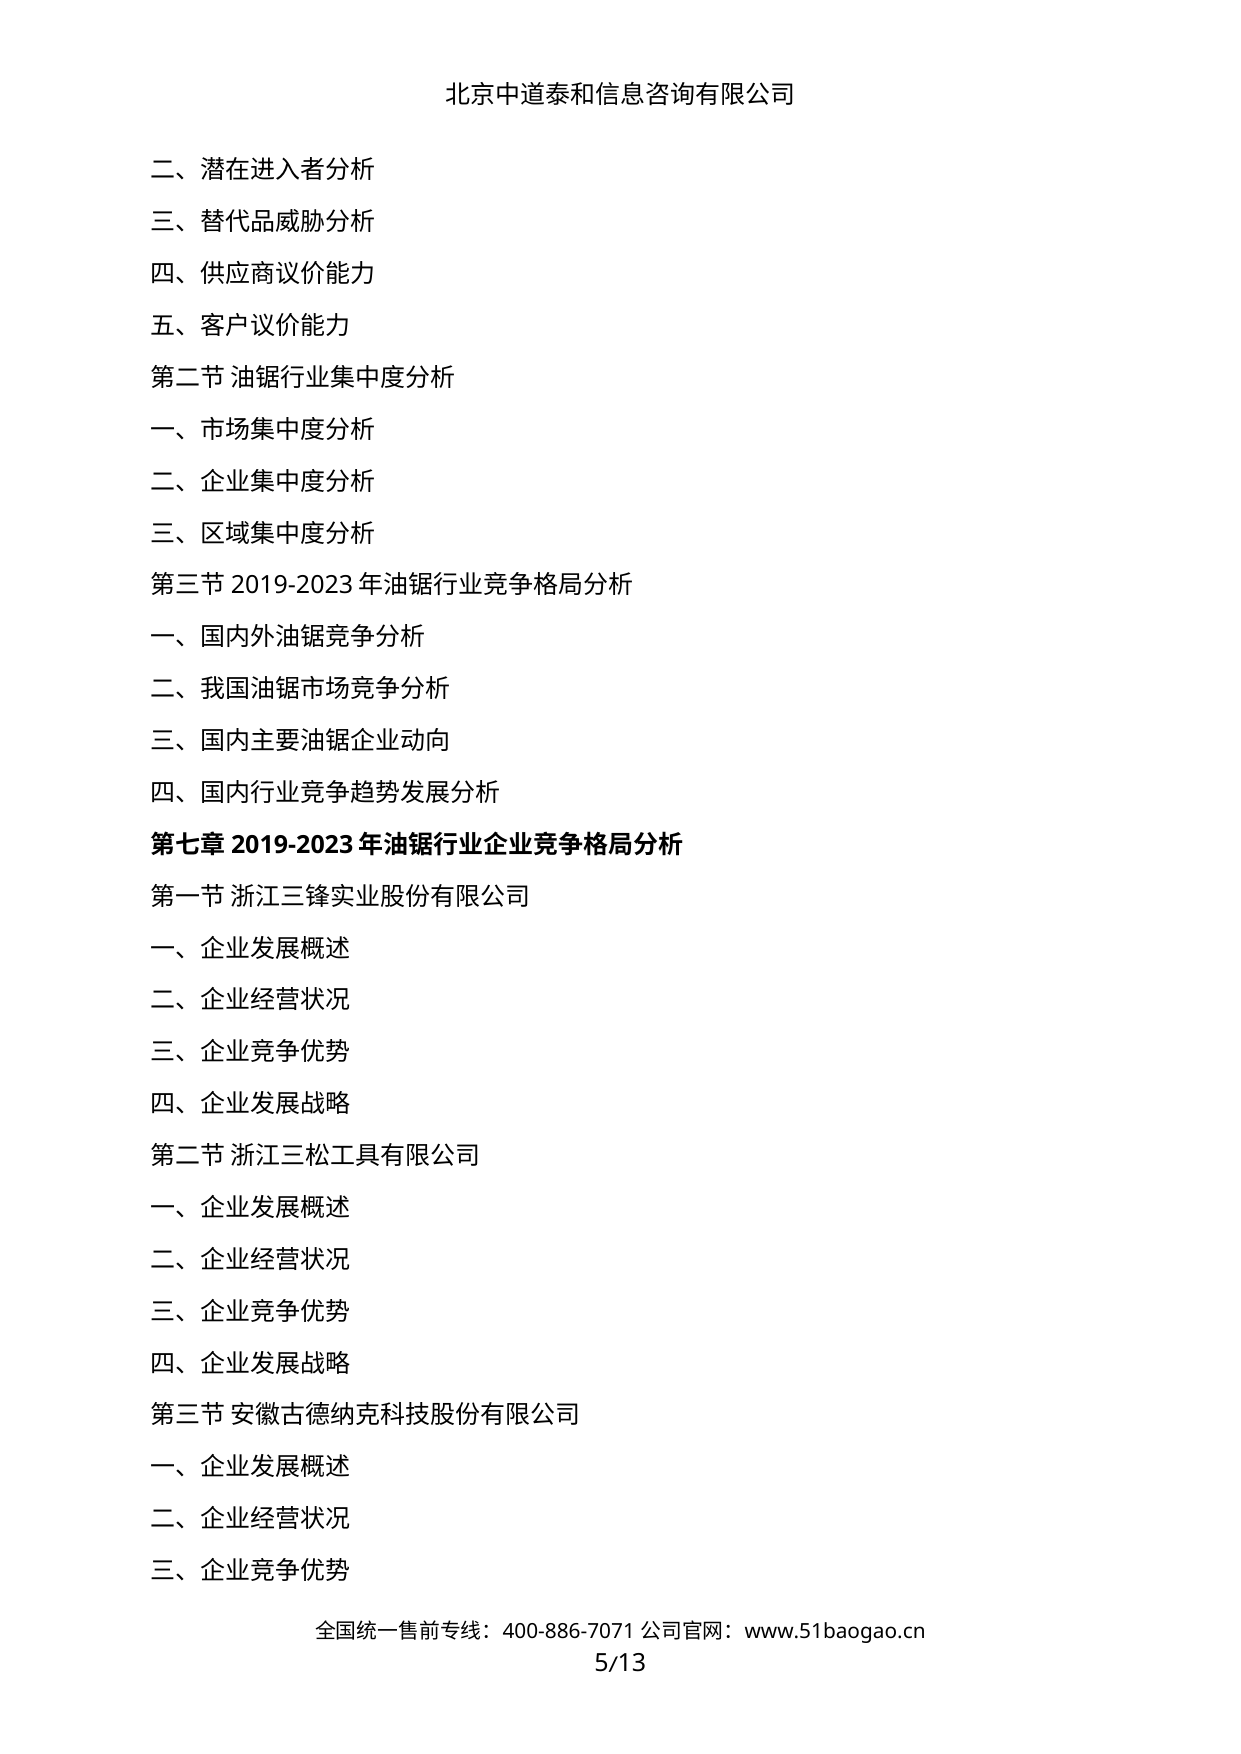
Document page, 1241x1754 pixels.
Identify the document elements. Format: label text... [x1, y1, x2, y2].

text 一、市场集中度分析 [150, 409, 1090, 446]
text 第一节 浙江三锋实业股份有限公司 [150, 876, 1090, 912]
text 一、国内外油锯竞争分析 [150, 617, 1090, 653]
text 第七章 2019-2023年油锯行业企业竞争格局分析 [150, 824, 1090, 861]
text 四、企业发展战略 [150, 1084, 1090, 1120]
text 二、企业经营状况 [150, 1239, 1090, 1276]
text 三、区域集中度分析 [150, 513, 1090, 549]
text 四、企业发展战略 [150, 1343, 1090, 1379]
text 三、替代品威胁分析 [150, 202, 1090, 238]
text 二、潜在进入者分析 [150, 150, 1090, 186]
text 二、企业经营状况 [150, 980, 1090, 1016]
text 一、企业发展概述 [150, 1447, 1090, 1483]
text 五、客户议价能力 [150, 306, 1090, 342]
text 第三节 2019-2023年油锯行业竞争格局分析 [150, 565, 1090, 601]
text 三、企业竞争优势 [150, 1032, 1090, 1068]
text 二、企业集中度分析 [150, 461, 1090, 497]
text 第二节 浙江三松工具有限公司 [150, 1136, 1090, 1172]
text 四、国内行业竞争趋势发展分析 [150, 772, 1090, 809]
text 二、我国油锯市场竞争分析 [150, 669, 1090, 705]
text 三、国内主要油锯企业动向 [150, 721, 1090, 757]
text 三、企业竞争优势 [150, 1291, 1090, 1327]
text 四、供应商议价能力 [150, 254, 1090, 290]
text 一、企业发展概述 [150, 928, 1090, 964]
text 第二节 油锯行业集中度分析 [150, 357, 1090, 394]
text 一、企业发展概述 [150, 1187, 1090, 1224]
text 第三节 安徽古德纳克科技股份有限公司 [150, 1395, 1090, 1431]
text 二、企业经营状况 [150, 1499, 1090, 1535]
text 三、企业竞争优势 [150, 1551, 1090, 1587]
